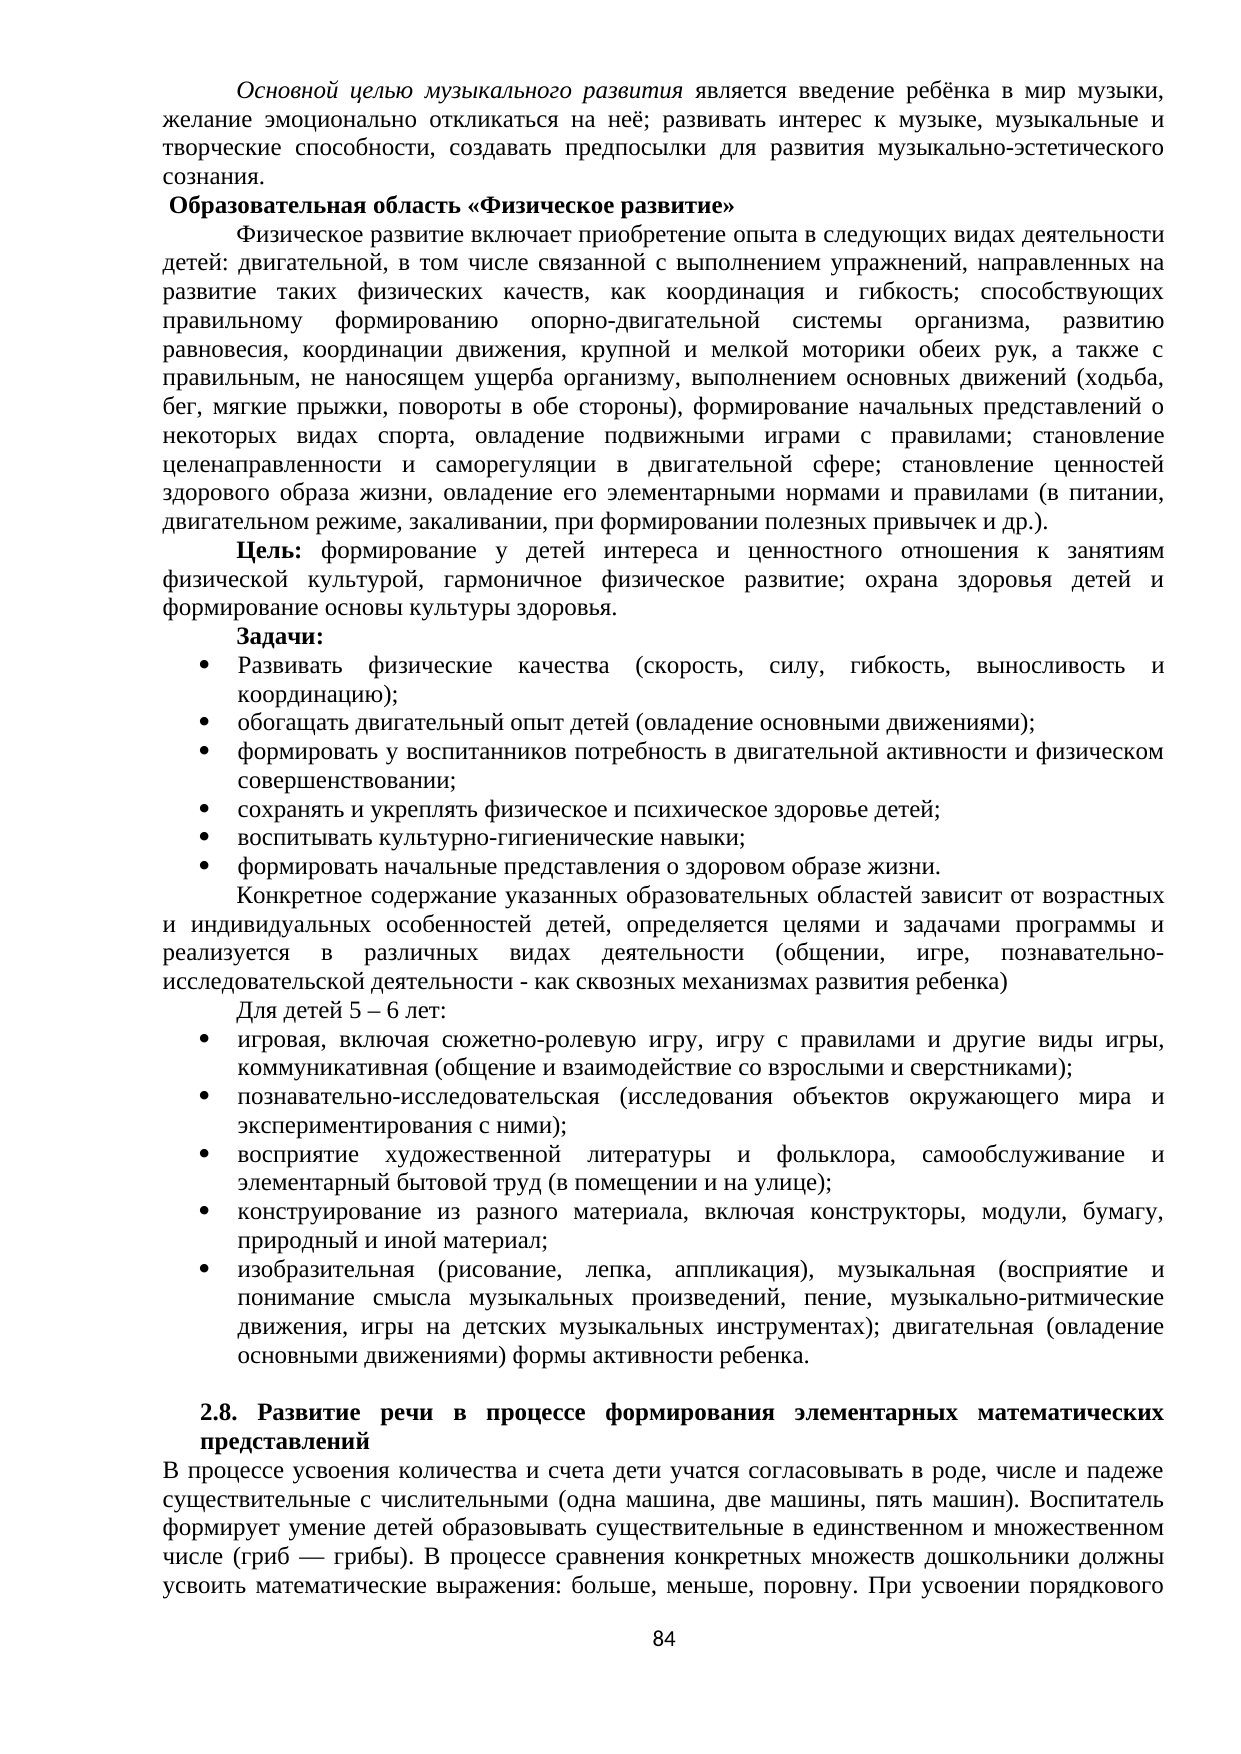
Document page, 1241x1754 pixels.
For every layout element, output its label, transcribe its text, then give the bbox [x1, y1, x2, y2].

text Образовательная область «Физическое развитие» [162, 190, 1165, 219]
list познавательно-исследовательская (исследования объектов окружающего мира и экспериментирования с ними); [200, 1081, 1165, 1139]
text Физическое развитие включает приобретение опыта в следующих видах деятельности детей: двигательной, в том числе связанной с выполнением упражнений, направленных на развитие таких физических качеств, как координация и гибкость; способствующих правильному формированию опорно-двигательной системы организма, развитию равновесия, координации движения, крупной и мелкой моторики обеих рук, а также с правильным, не наносящем ущерба организму, выполнением основных движений (ходьба, бег, мягкие прыжки, повороты в обе стороны), формирование начальных представлений о некоторых видах спорта, овладение подвижными играми с правилами; становление целенаправленности и саморегуляции в двигательной сфере; становление ценностей здорового образа жизни, овладение его элементарными нормами и правилами (в питании, двигательном режиме, закаливании, при формировании полезных привычек и др.). [162, 219, 1165, 535]
list изобразительная (рисование, лепка, аппликация), музыкальная (восприятие и понимание смысла музыкальных произведений, пение, музыкально-ритмические движения, игры на детских музыкальных инструментах); двигательная (овладение основными движениями) формы активности ребенка. [200, 1254, 1165, 1369]
list воспитывать культурно-гигиенические навыки; [200, 822, 1165, 851]
text Для детей 5 – 6 лет: [162, 995, 1165, 1024]
list игровая, включая сюжетно-ролевую игру, игру с правилами и другие виды игры, коммуникативная (общение и взаимодействие со взрослыми и сверстниками); [200, 1024, 1165, 1081]
text Задачи: [162, 621, 1165, 650]
list Развивать физические качества (скорость, силу, гибкость, выносливость и координацию); [200, 650, 1165, 707]
text Конкретное содержание указанных образовательных областей зависит от возрастных и индивидуальных особенностей детей, определяется целями и задачами программы и реализуется в различных видах деятельности (общении, игре, познавательно-исследовательской деятельности - как сквозных механизмах развития ребенка) [162, 880, 1165, 995]
text Основной целью музыкального развития является введение ребёнка в мир музыки, желание эмоционально откликаться на неё; развивать интерес к музыке, музыкальные и творческие способности, создавать предпосылки для развития музыкально-эстетического сознания. [162, 75, 1165, 190]
list конструирование из разного материала, включая конструкторы, модули, бумагу, природный и иной материал; [200, 1196, 1165, 1254]
list восприятие художественной литературы и фольклора, самообслуживание и элементарный бытовой труд (в помещении и на улице); [200, 1139, 1165, 1196]
list сохранять и укреплять физическое и психическое здоровье детей; [200, 794, 1165, 822]
list 2.8. Развитие речи в процессе формирования элементарных математических представлений [200, 1397, 1165, 1455]
text Цель: формирование у детей интереса и ценностного отношения к занятиям физической культурой, гармоничное физическое развитие; охрана здоровья детей и формирование основы культуры здоровья. [162, 535, 1165, 621]
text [162, 1455, 1165, 1599]
list формировать у воспитанников потребность в двигательной активности и физическом совершенствовании; [200, 736, 1165, 794]
list обогащать двигательный опыт детей (овладение основными движениями); [200, 707, 1165, 736]
list формировать начальные представления о здоровом образе жизни. [200, 851, 1165, 880]
